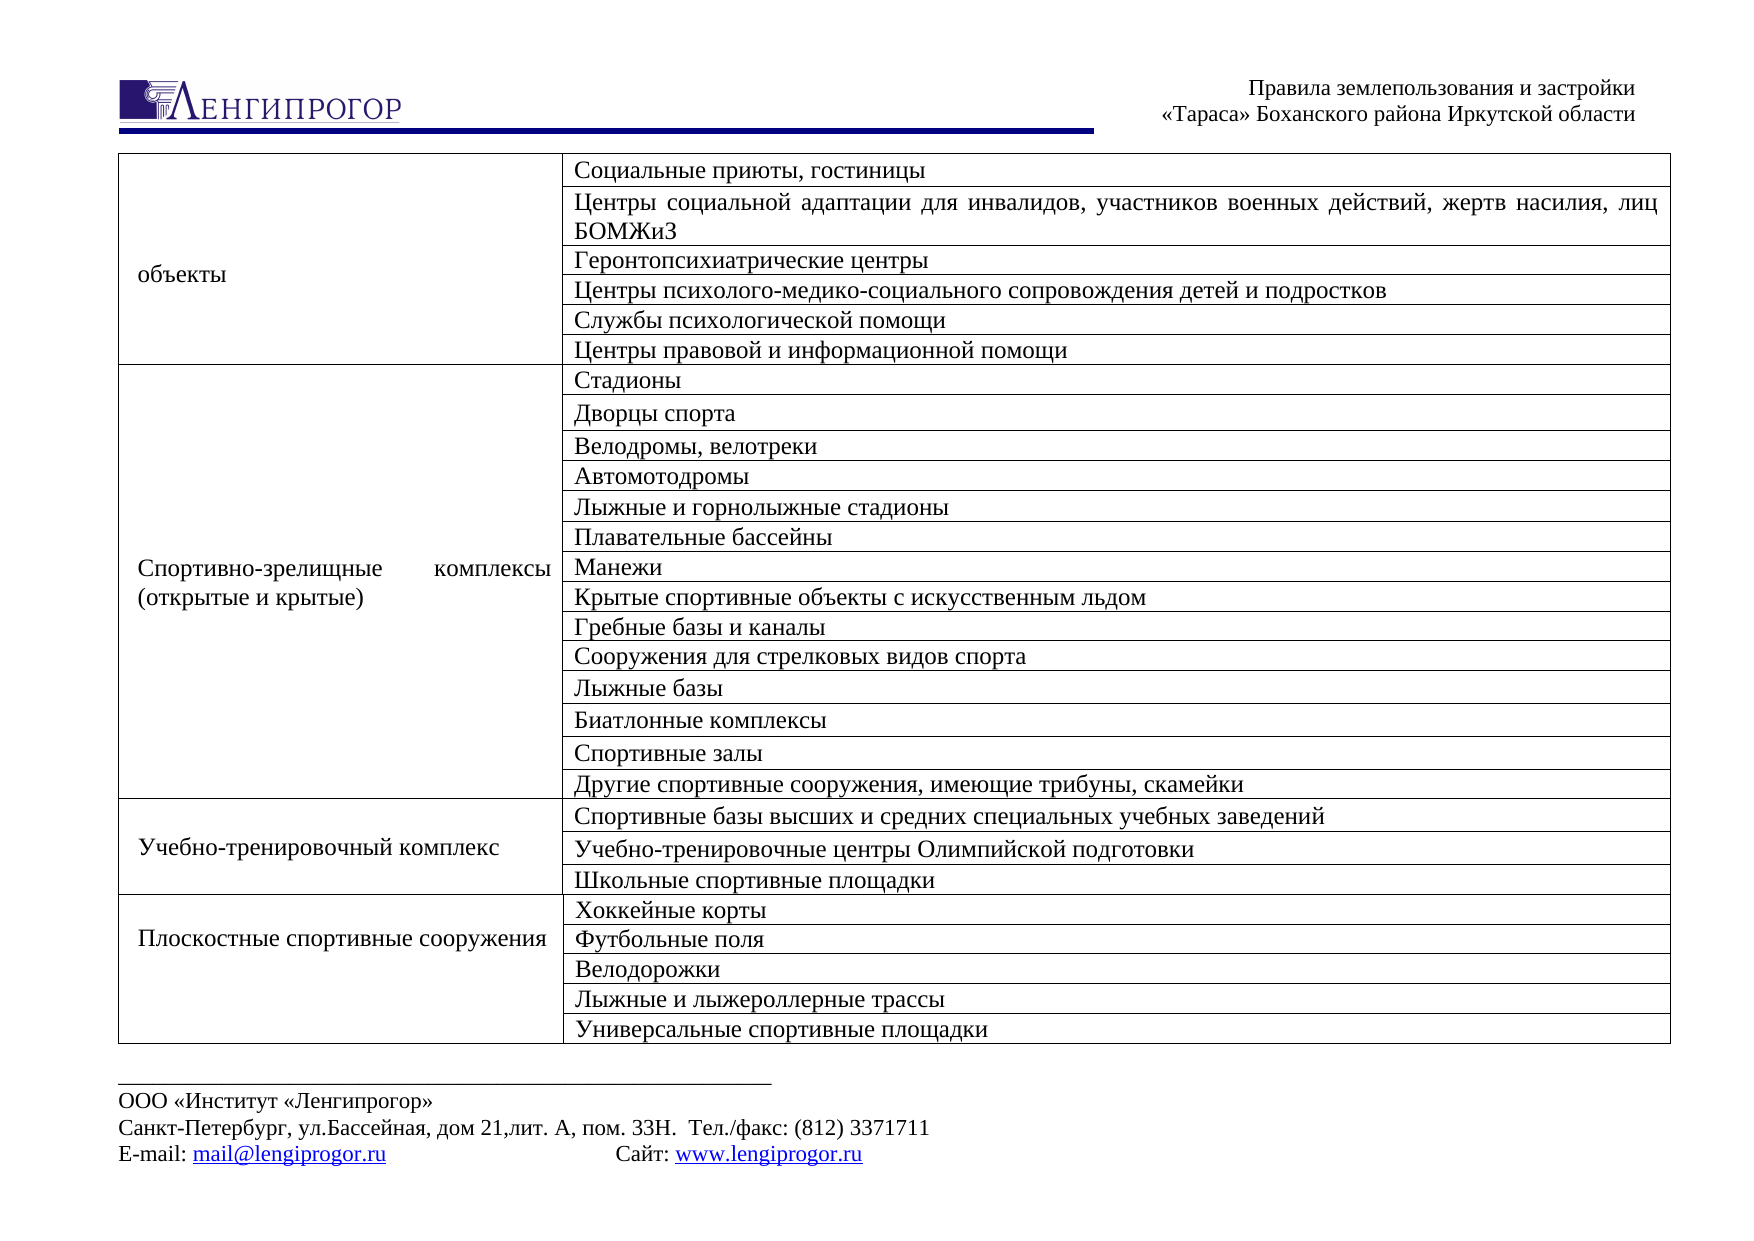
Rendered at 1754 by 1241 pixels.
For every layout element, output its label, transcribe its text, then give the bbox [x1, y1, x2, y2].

table_cell Службы психологической помощи [563, 305, 1670, 334]
table_cell Велодромы, велотреки [563, 431, 1670, 460]
table_cell Спортивные базы высших и средних специальных учебных заведений [563, 799, 1670, 831]
picture [119, 80, 401, 123]
table_cell Дворцы спорта [563, 395, 1670, 430]
table_cell Автомотодромы [563, 461, 1670, 490]
table_cell Спортивные залы [563, 737, 1670, 768]
table_cell Стадионы [563, 365, 1670, 394]
table_cell Другие спортивные сооружения, имеющие трибуны, скамейки [563, 770, 1670, 798]
table_cell Плоскостные спортивные сооружения [119, 895, 563, 1043]
table_cell Геронтопсихиатрические центры [563, 246, 1670, 274]
table_cell Центры социальной адаптации для инвалидов, участников военных действий, жертв насилия, лиц БОМЖиЗ [563, 187, 1670, 244]
table_cell Биатлонные комплексы [563, 704, 1670, 736]
table_cell Лыжные и лыжероллерные трассы [564, 984, 1670, 1013]
table_cell Универсальные спортивные площадки [564, 1014, 1670, 1043]
table_cell Крытые спортивные объекты с искусственным льдом [563, 582, 1670, 611]
table_cell Манежи [563, 552, 1670, 581]
table_cell Гребные базы и каналы [563, 612, 1670, 640]
table_cell Спортивно-зрелищные комплексы (открытые и крытые) [119, 365, 562, 798]
table_cell Центры правовой и информационной помощи [563, 335, 1670, 364]
table_cell Учебно-тренировочный комплекс [119, 799, 562, 894]
table_cell Футбольные поля [564, 925, 1670, 953]
table_cell Школьные спортивные площадки [563, 865, 1670, 894]
table_cell Учебно-тренировочные центры Олимпийской подготовки [563, 832, 1670, 864]
table_cell Социальные приюты, гостиницы [563, 154, 1670, 186]
table_cell Сооружения для стрелковых видов спорта [563, 641, 1670, 670]
table_cell Плавательные бассейны [563, 522, 1670, 551]
table_cell Лыжные и горнолыжные стадионы [563, 491, 1670, 521]
table_cell Хоккейные корты [564, 895, 1670, 923]
table_cell Центры психолого-медико-социального сопровождения детей и подростков [563, 275, 1670, 304]
table_cell Велодорожки [564, 954, 1670, 983]
table_cell Лыжные базы [563, 671, 1670, 703]
